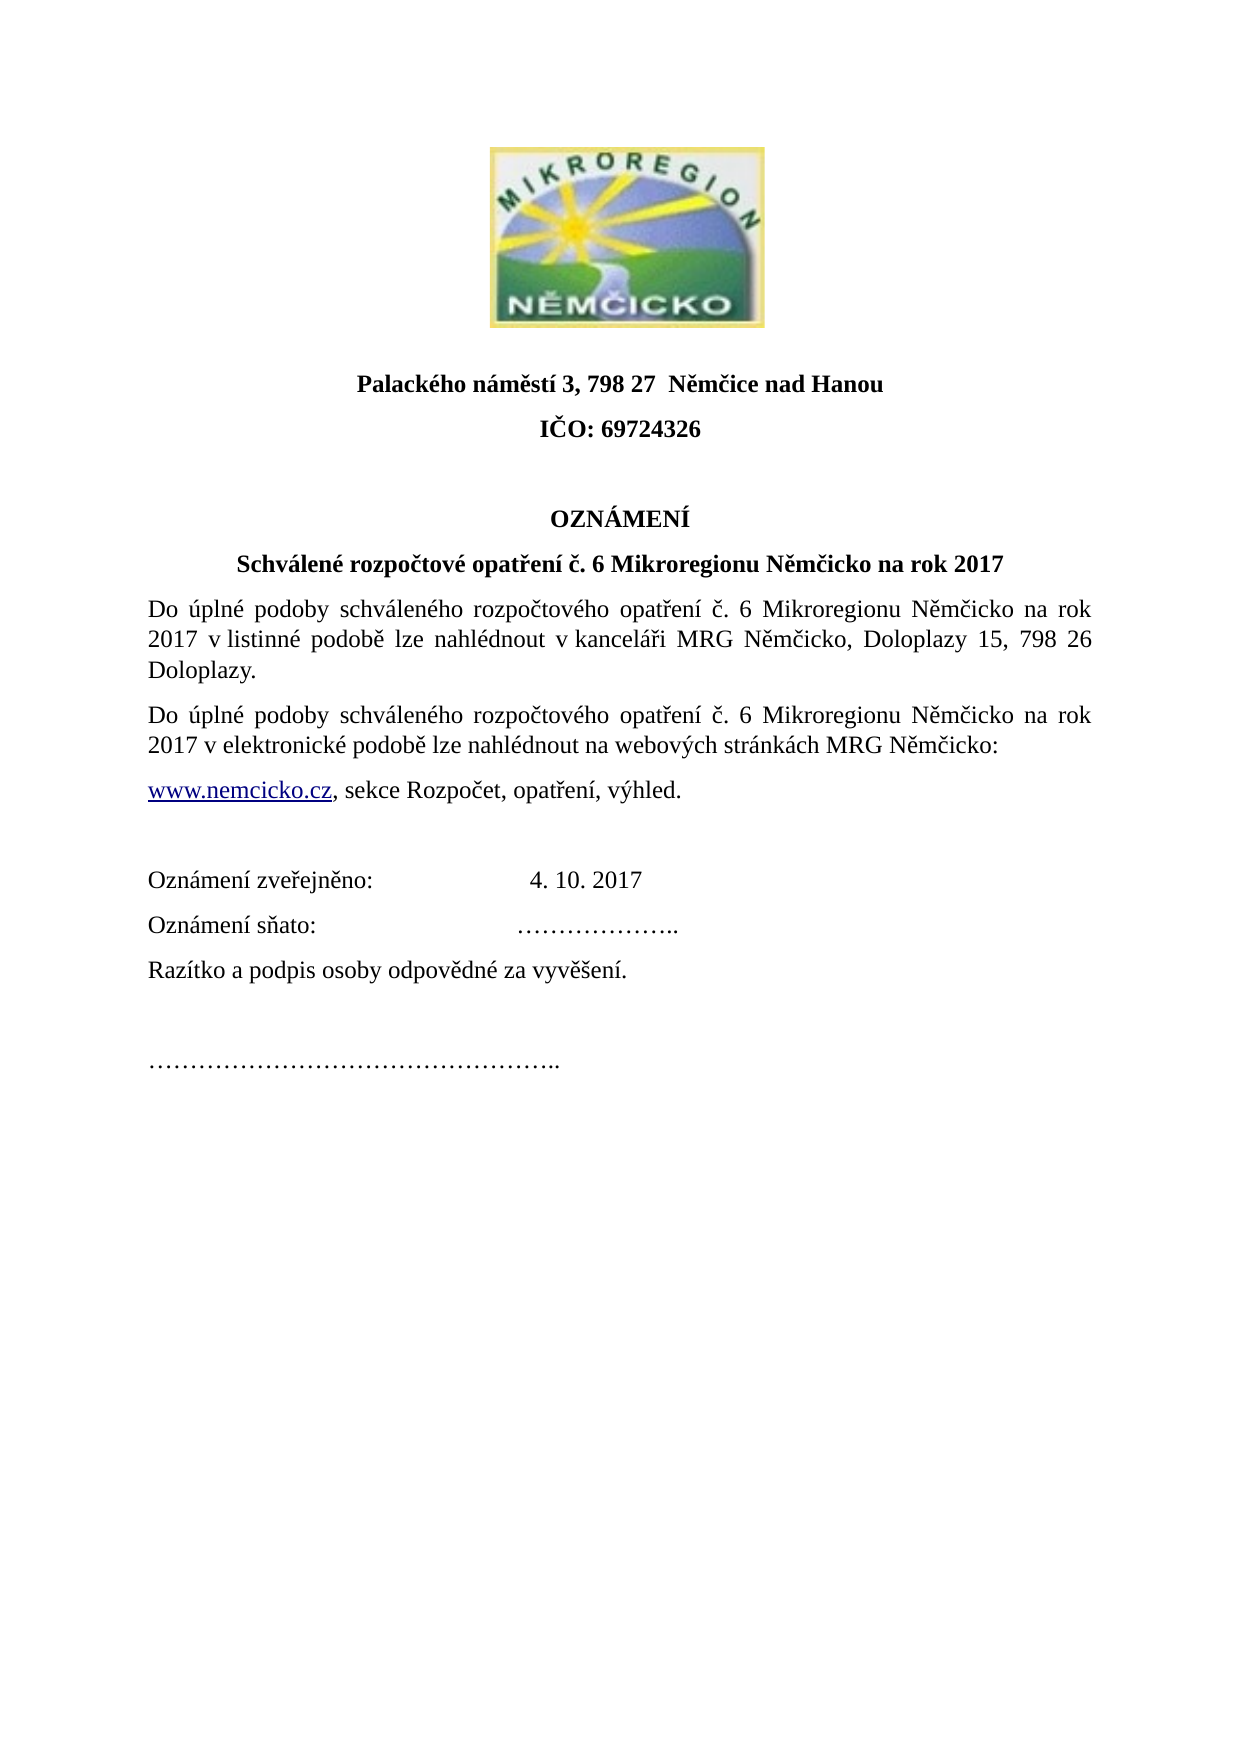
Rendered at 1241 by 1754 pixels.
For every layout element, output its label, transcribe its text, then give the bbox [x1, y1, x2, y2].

text Oznámení zveřejněno: 4. 10. 2017 [148, 865, 1093, 894]
text www.nemcicko.cz, sekce Rozpočet, opatření, výhled. [148, 775, 1093, 804]
text Do úplné podoby schváleného rozpočtového opatření č. 6 Mikroregionu Němčicko na rok 2017 v elektronické podobě lze nahlédnout na webových stránkách MRG Němčicko: [148, 700, 1093, 759]
text Palackého náměstí 3, 798 27 Němčice nad Hanou [148, 369, 1093, 398]
picture [489, 147, 765, 328]
text OZNÁMENÍ [148, 504, 1093, 533]
text Schválené rozpočtové opatření č. 6 Mikroregionu Němčicko na rok 2017 [148, 549, 1093, 578]
text Oznámení sňato: ……………….. [148, 910, 1093, 939]
text IČO: 69724326 [148, 414, 1093, 443]
text Do úplné podoby schváleného rozpočtového opatření č. 6 Mikroregionu Němčicko na rok 2017 v listinné podobě lze nahlédnout v kanceláři MRG Němčicko, Doloplazy 15, 798 26 Doloplazy. [148, 594, 1093, 683]
text ………………………………………….. [148, 1045, 1093, 1074]
text Razítko a podpis osoby odpovědné za vyvěšení. [148, 955, 1093, 984]
